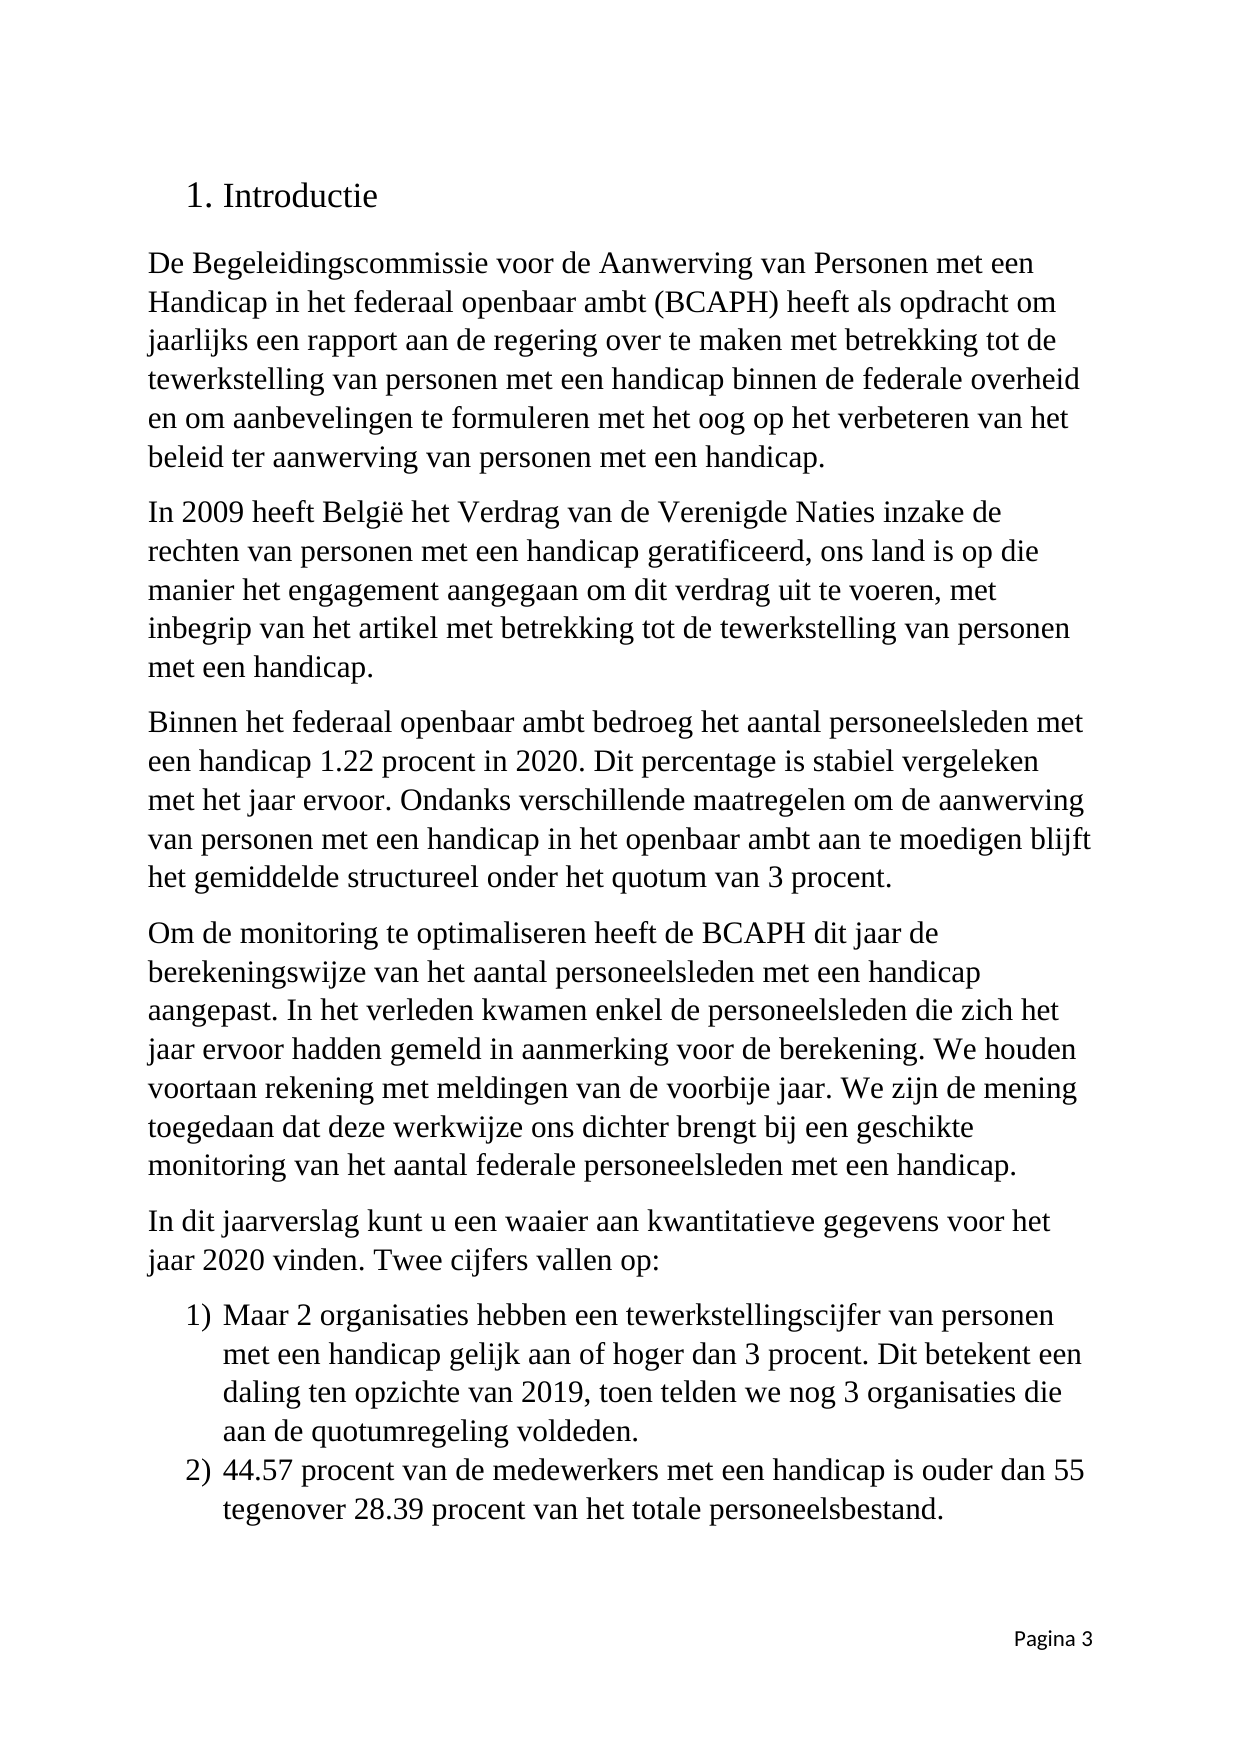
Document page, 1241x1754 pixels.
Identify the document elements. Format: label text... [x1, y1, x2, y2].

list Maar 2 organisaties hebben een tewerkstellingscijfer van personen met een handicap gelijk aan of hoger dan 3 procent. Dit betekent een daling ten opzichte van 2019, toen telden we nog 3 organisaties die aan de quotumregeling voldeden. [185, 1296, 1093, 1448]
text De Begeleidingscommissie voor de Aanwerving van Personen met een Handicap in het federaal openbaar ambt (BCAPH) heeft als opdracht om jaarlijks een rapport aan de regering over te maken met betrekking tot de tewerkstelling van personen met een handicap binnen de federale overheid en om aanbevelingen te formuleren met het oog op het verbeteren van het beleid ter aanwerving van personen met een handicap. [148, 244, 1093, 474]
text In 2009 heeft België het Verdrag van de Verenigde Naties inzake de rechten van personen met een handicap geratificeerd, ons land is op die manier het engagement aangegaan om dit verdrag uit te voeren, met inbegrip van het artikel met betrekking tot de tewerkstelling van personen met een handicap. [148, 493, 1093, 684]
text In dit jaarverslag kunt u een waaier aan kwantitatieve gegevens voor het jaar 2020 vinden. Twee cijfers vallen op: [148, 1202, 1093, 1277]
list 44.57 procent van de medewerkers met een handicap is ouder dan 55 tegenover 28.39 procent van het totale personeelsbestand. [185, 1451, 1093, 1526]
text Om de monitoring te optimaliseren heeft de BCAPH dit jaar de berekeningswijze van het aantal personeelsleden met een handicap aangepast. In het verleden kwamen enkel de personeelsleden die zich het jaar ervoor hadden gemeld in aanmerking voor de berekening. We houden voortaan rekening met meldingen van de voorbije jaar. We zijn de mening toegedaan dat deze werkwijze ons dichter brengt bij een geschikte monitoring van het aantal federale personeelsleden met een handicap. [148, 914, 1093, 1183]
text Binnen het federaal openbaar ambt bedroeg het aantal personeelsleden met een handicap 1.22 procent in 2020. Dit percentage is stabiel vergeleken met het jaar ervoor. Ondanks verschillende maatregelen om de aanwerving van personen met een handicap in het openbaar ambt aan te moedigen blijft het gemiddelde structureel onder het quotum van 3 procent. [148, 704, 1093, 895]
subtitle Introductie [185, 173, 1093, 216]
